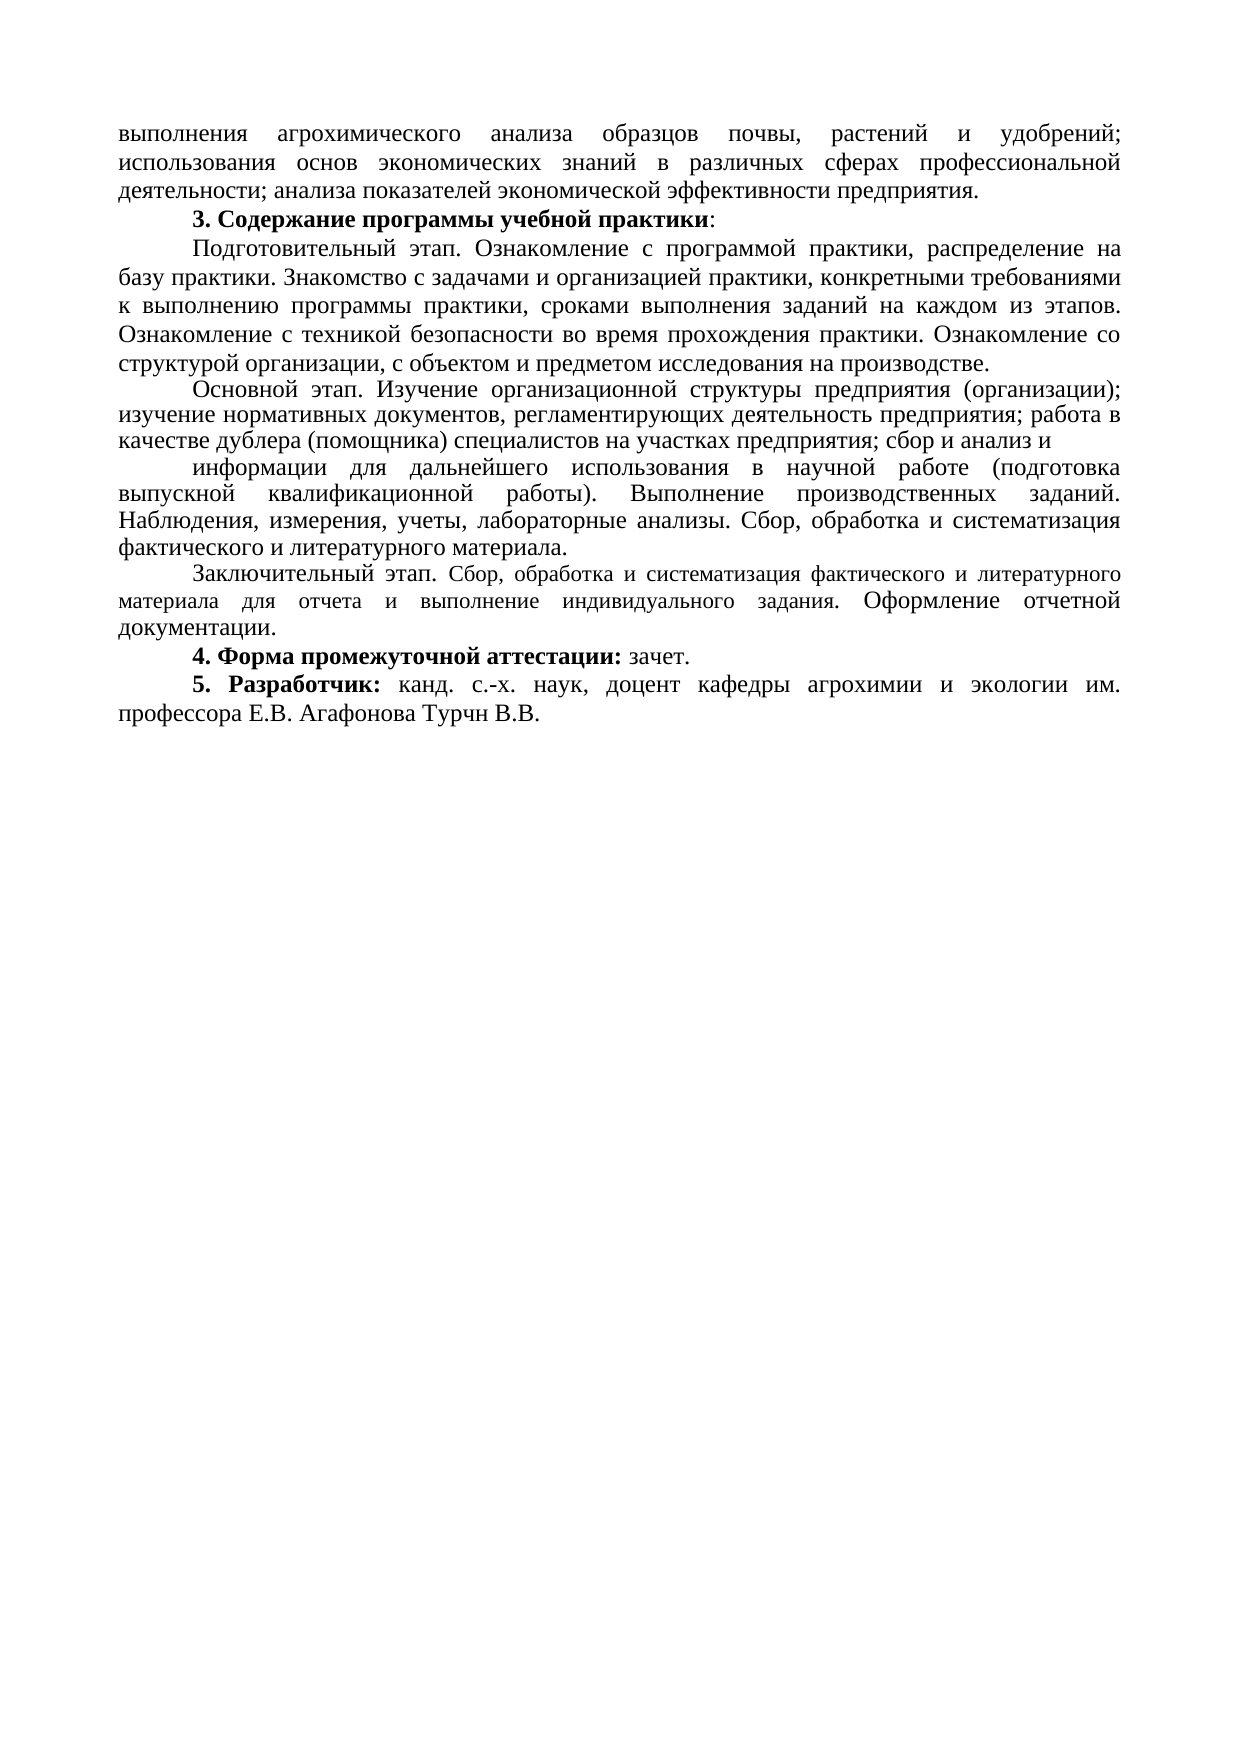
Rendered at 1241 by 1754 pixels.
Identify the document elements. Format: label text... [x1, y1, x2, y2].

text информации для дальнейшего использования в научной работе (подготовка выпускной квалификационной работы). Выполнение производственных заданий. Наблюдения, измерения, учеты, лабораторные анализы. Сбор, обработка и систематизация фактического и литературного материала. [118, 454, 1121, 561]
text Заключительный этап. Сбор, обработка и систематизация фактического и литературного материала для отчета и выполнение индивидуального задания. Оформление отчетной документации. [118, 561, 1121, 641]
text 4. Форма промежуточной аттестации: зачет. [118, 641, 1122, 669]
text 5. Разработчик: канд. с.-х. наук, доцент кафедры агрохимии и экологии им. профессора Е.В. Агафонова Турчн В.В. [118, 669, 1122, 727]
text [118, 118, 1122, 204]
text Подготовительный этап. Ознакомление с программой практики, распределение на базу практики. Знакомство с задачами и организацией практики, конкретными требованиями к выполнению программы практики, сроками выполнения заданий на каждом из этапов. Ознакомление с техникой безопасности во время прохождения практики. Ознакомление со структурой организации, с объектом и предметом исследования на производстве. [118, 233, 1122, 377]
text 3. Содержание программы учебной практики: [118, 204, 1122, 233]
text Основной этап. Изучение организационной структуры предприятия (организации); изучение нормативных документов, регламентирующих деятельность предприятия; работа в качестве дублера (помощника) специалистов на участках предприятия; сбор и анализ и [118, 377, 1122, 454]
